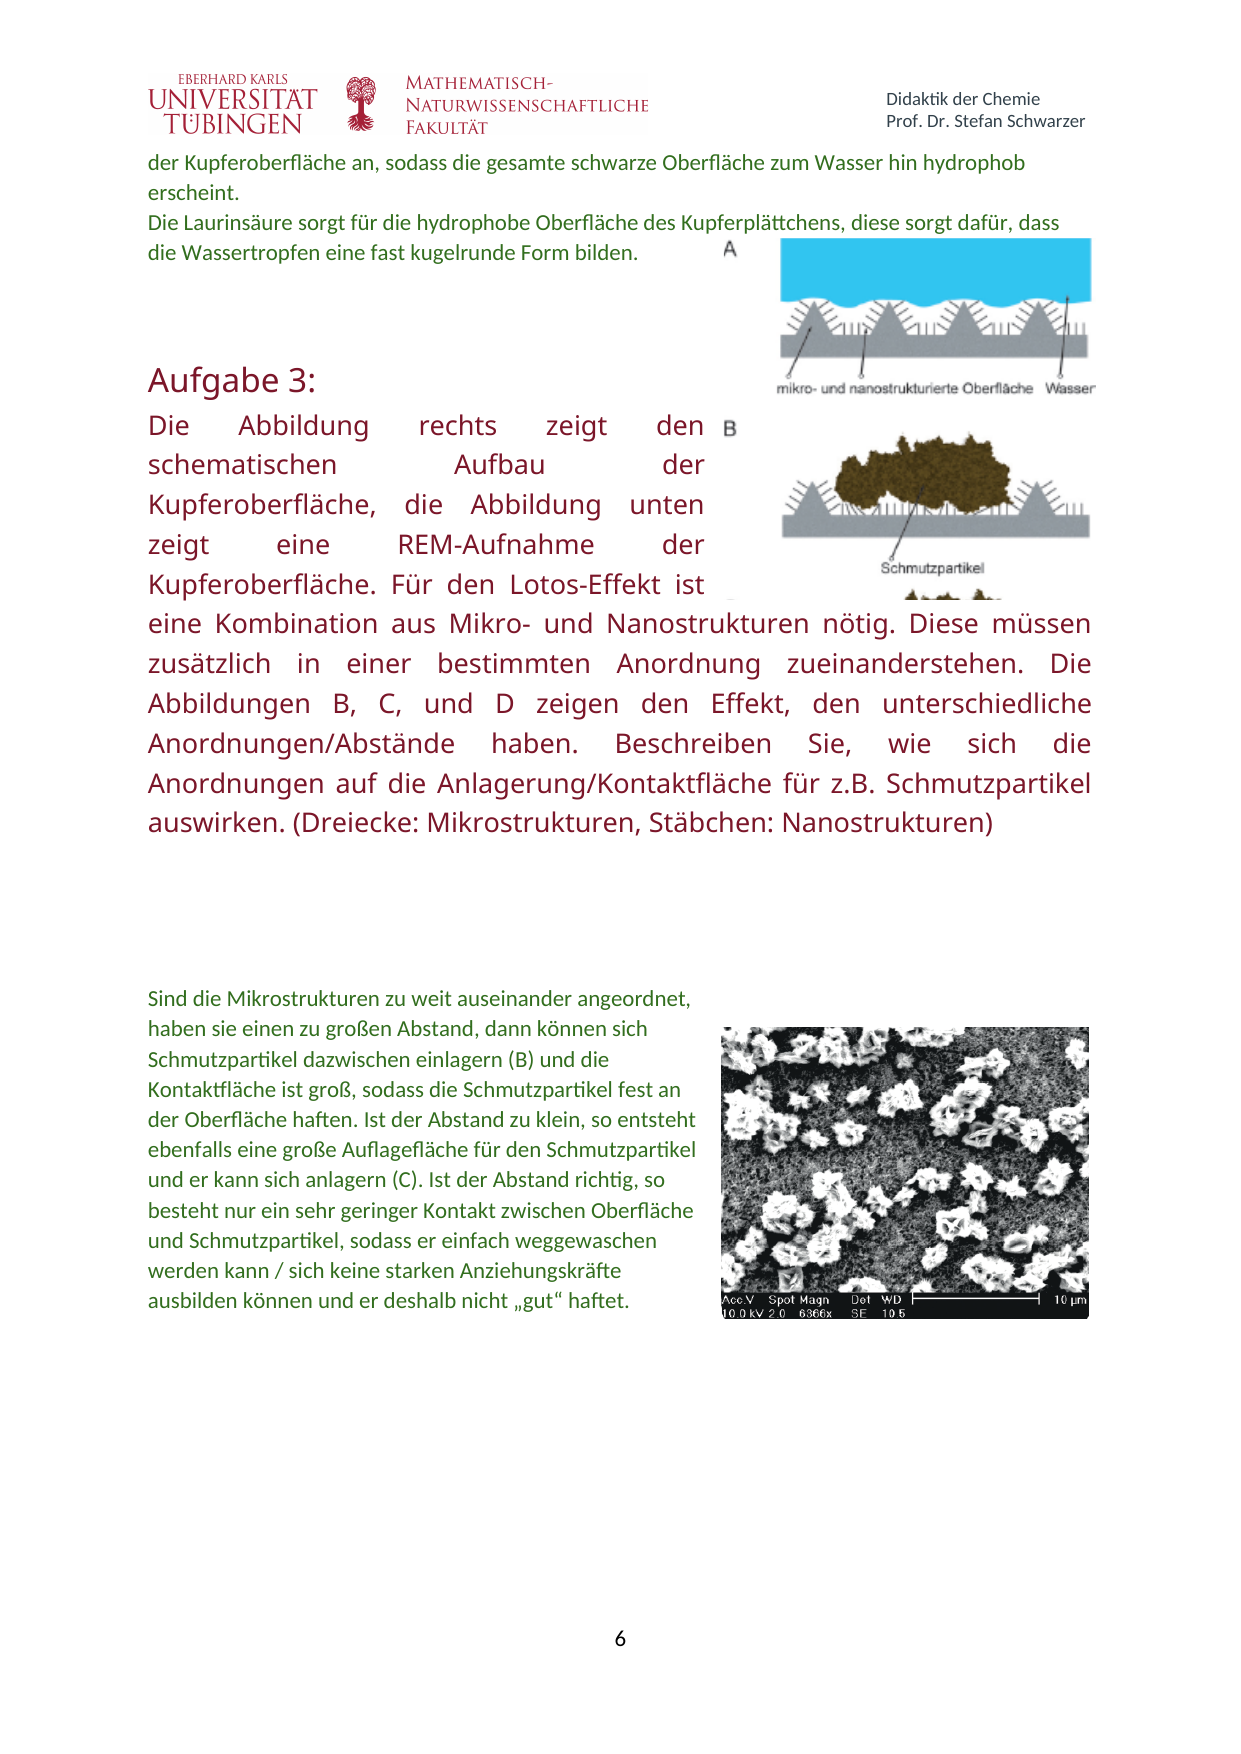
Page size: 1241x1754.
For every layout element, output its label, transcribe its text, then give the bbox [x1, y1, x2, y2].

picture [913, 1027, 942, 1320]
text Die Laurinsäure sorgt für die hydrophobe Oberfläche des Kupferplättchens, diese sorgt dafür, dass die Wassertropfen eine fast kugelrunde Form bilden. [148, 208, 1093, 266]
text Aufgabe 3: Aufgabe 3: [148, 356, 723, 402]
picture [147, 73, 649, 135]
text haben sie einen zu großen Abstand, dann können sich Schmutzpartikel dazwischen einlagern (B) und die Kontaktfläche ist groß, sodass die Schmutzpartikel fest an der Oberfläche haften. Ist der Abstand zu klein, so entsteht ebenfalls eine große Auflagefläche für den Schmutzpartikel und er kann sich anlagern (C). Ist der Abstand richtig, so besteht nur ein sehr geringer Kontakt zwischen Oberfläche und Schmutzpartikel, sodass er einfach weggewaschen werden kann / sich keine starken Anziehungskräfte ausbilden können und er deshalb nicht „gut“ haftet. [148, 1014, 1093, 1224]
text Sind die Mikrostrukturen zu weit auseinander angeordnet, [148, 984, 1093, 1012]
picture [723, 238, 1096, 601]
subtitle Die Abbildung rechts zeigt den schematischen Aufbau der Kupferoberfläche, die Abbildung unten zeigt eine REM-Aufnahme der Kupferoberfläche. Für den Lotos-Effekt ist eine Kombination aus Mikro- und Nanostrukturen nötig. Diese müssen zusätzlich in einer bestimmten Anordnung zueinanderstehen. Die Abbildungen B, C, und D zeigen den Effekt, den unterschiedliche Anordnungen/Abstände haben. Beschreiben Sie, wie sich die Anordnungen auf die Anlagerung/Kontaktfläche für z.B. Schmutzpartikel auswirken. (Dreiecke: Mikrostrukturen, Stäbchen: Nanostrukturen) [148, 406, 1093, 841]
